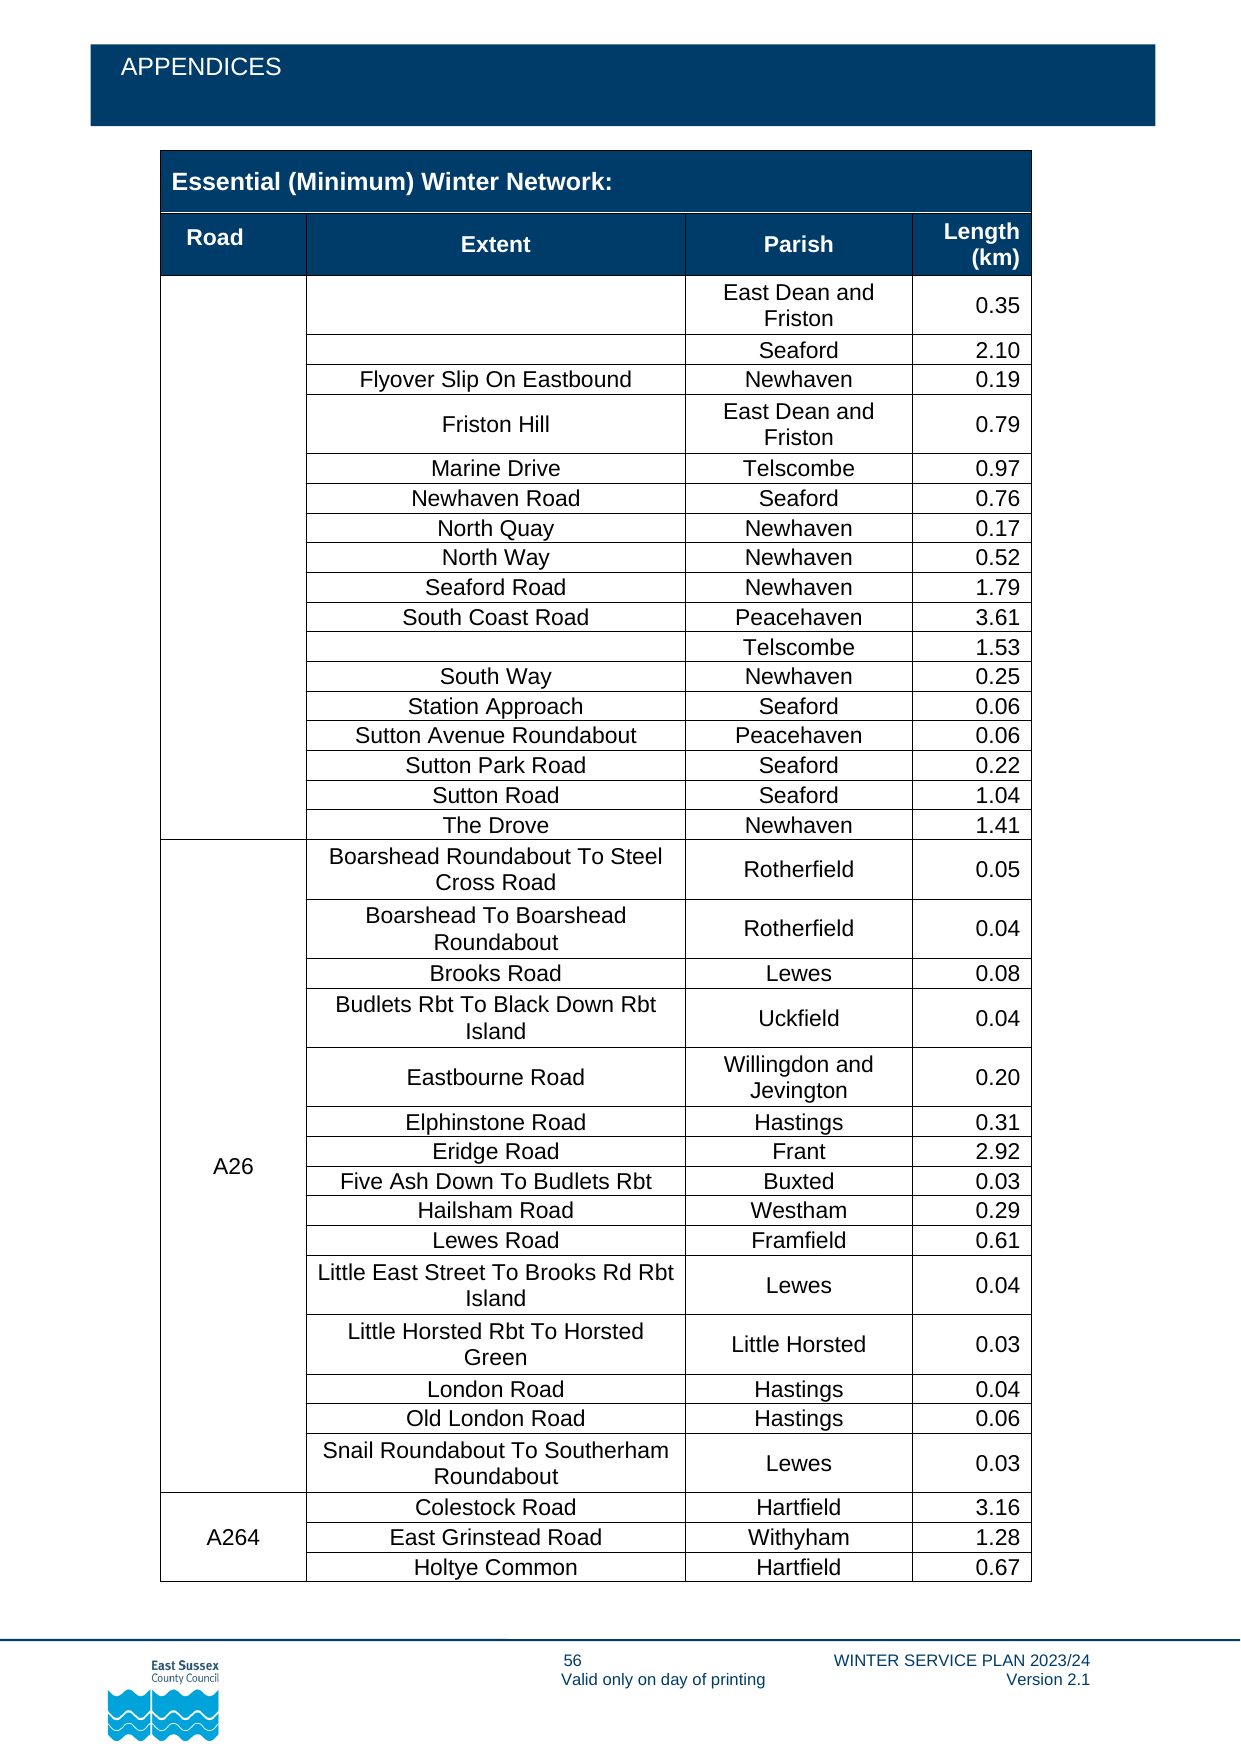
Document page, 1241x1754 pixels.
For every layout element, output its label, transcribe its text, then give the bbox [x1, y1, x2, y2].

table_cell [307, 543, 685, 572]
table_header Essential (Minimum) Winter Network: [161, 151, 1031, 212]
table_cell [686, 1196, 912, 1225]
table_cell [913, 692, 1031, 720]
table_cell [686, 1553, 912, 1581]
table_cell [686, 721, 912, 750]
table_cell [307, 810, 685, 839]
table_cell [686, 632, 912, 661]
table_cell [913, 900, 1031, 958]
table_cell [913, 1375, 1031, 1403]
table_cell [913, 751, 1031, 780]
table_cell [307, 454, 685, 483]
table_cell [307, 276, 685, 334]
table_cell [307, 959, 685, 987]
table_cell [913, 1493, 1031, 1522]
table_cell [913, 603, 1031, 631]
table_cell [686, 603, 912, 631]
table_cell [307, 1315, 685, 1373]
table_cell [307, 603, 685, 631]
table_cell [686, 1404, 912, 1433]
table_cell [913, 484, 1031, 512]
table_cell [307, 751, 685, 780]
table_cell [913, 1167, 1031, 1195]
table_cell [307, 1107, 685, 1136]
picture [190, 1735, 205, 1741]
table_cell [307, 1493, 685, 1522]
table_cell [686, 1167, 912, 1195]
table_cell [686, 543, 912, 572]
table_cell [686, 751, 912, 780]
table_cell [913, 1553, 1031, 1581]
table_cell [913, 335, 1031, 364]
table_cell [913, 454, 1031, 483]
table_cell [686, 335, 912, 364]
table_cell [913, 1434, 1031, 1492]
table_cell Length (km) [913, 214, 1031, 275]
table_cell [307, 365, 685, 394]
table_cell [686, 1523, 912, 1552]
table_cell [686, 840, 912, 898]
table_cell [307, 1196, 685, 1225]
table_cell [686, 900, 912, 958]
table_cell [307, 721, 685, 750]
picture [121, 1735, 137, 1741]
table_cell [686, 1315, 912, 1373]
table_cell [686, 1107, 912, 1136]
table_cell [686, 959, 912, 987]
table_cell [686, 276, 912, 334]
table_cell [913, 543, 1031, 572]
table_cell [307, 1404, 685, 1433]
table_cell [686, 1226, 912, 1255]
picture [166, 1735, 181, 1741]
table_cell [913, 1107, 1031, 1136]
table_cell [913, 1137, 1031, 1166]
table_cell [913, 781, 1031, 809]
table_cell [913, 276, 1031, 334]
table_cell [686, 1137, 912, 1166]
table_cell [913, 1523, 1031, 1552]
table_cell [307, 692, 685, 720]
table_cell Road [161, 214, 306, 275]
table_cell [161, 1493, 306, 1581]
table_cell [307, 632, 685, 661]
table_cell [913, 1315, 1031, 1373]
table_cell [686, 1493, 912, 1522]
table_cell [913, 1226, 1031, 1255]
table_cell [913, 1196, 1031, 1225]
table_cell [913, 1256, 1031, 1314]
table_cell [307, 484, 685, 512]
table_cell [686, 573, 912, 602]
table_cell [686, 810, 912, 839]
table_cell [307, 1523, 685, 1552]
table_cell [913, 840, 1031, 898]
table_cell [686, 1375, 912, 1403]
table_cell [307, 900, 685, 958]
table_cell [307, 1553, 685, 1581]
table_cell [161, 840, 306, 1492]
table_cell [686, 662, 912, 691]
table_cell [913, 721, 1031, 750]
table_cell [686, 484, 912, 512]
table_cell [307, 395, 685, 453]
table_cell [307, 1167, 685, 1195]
table_cell Extent [307, 214, 685, 275]
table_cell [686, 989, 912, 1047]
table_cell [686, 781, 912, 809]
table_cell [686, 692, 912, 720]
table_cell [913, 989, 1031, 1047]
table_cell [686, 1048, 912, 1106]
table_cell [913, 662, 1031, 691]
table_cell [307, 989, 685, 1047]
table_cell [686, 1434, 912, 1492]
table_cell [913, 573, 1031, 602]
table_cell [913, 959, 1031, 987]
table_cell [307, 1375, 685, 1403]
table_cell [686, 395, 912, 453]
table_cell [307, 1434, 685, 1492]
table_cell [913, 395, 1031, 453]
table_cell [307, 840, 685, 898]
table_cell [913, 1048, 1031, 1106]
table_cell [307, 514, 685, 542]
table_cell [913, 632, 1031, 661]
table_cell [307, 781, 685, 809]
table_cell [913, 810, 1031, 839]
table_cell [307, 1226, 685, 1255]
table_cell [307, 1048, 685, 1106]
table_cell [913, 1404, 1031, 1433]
table_cell Parish [686, 214, 912, 275]
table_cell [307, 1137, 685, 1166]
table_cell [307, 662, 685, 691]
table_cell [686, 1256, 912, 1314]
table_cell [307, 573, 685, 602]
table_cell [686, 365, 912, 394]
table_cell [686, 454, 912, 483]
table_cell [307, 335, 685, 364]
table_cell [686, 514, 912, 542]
picture [107, 1660, 219, 1741]
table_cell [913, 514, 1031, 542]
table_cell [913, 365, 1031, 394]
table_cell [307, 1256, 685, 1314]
